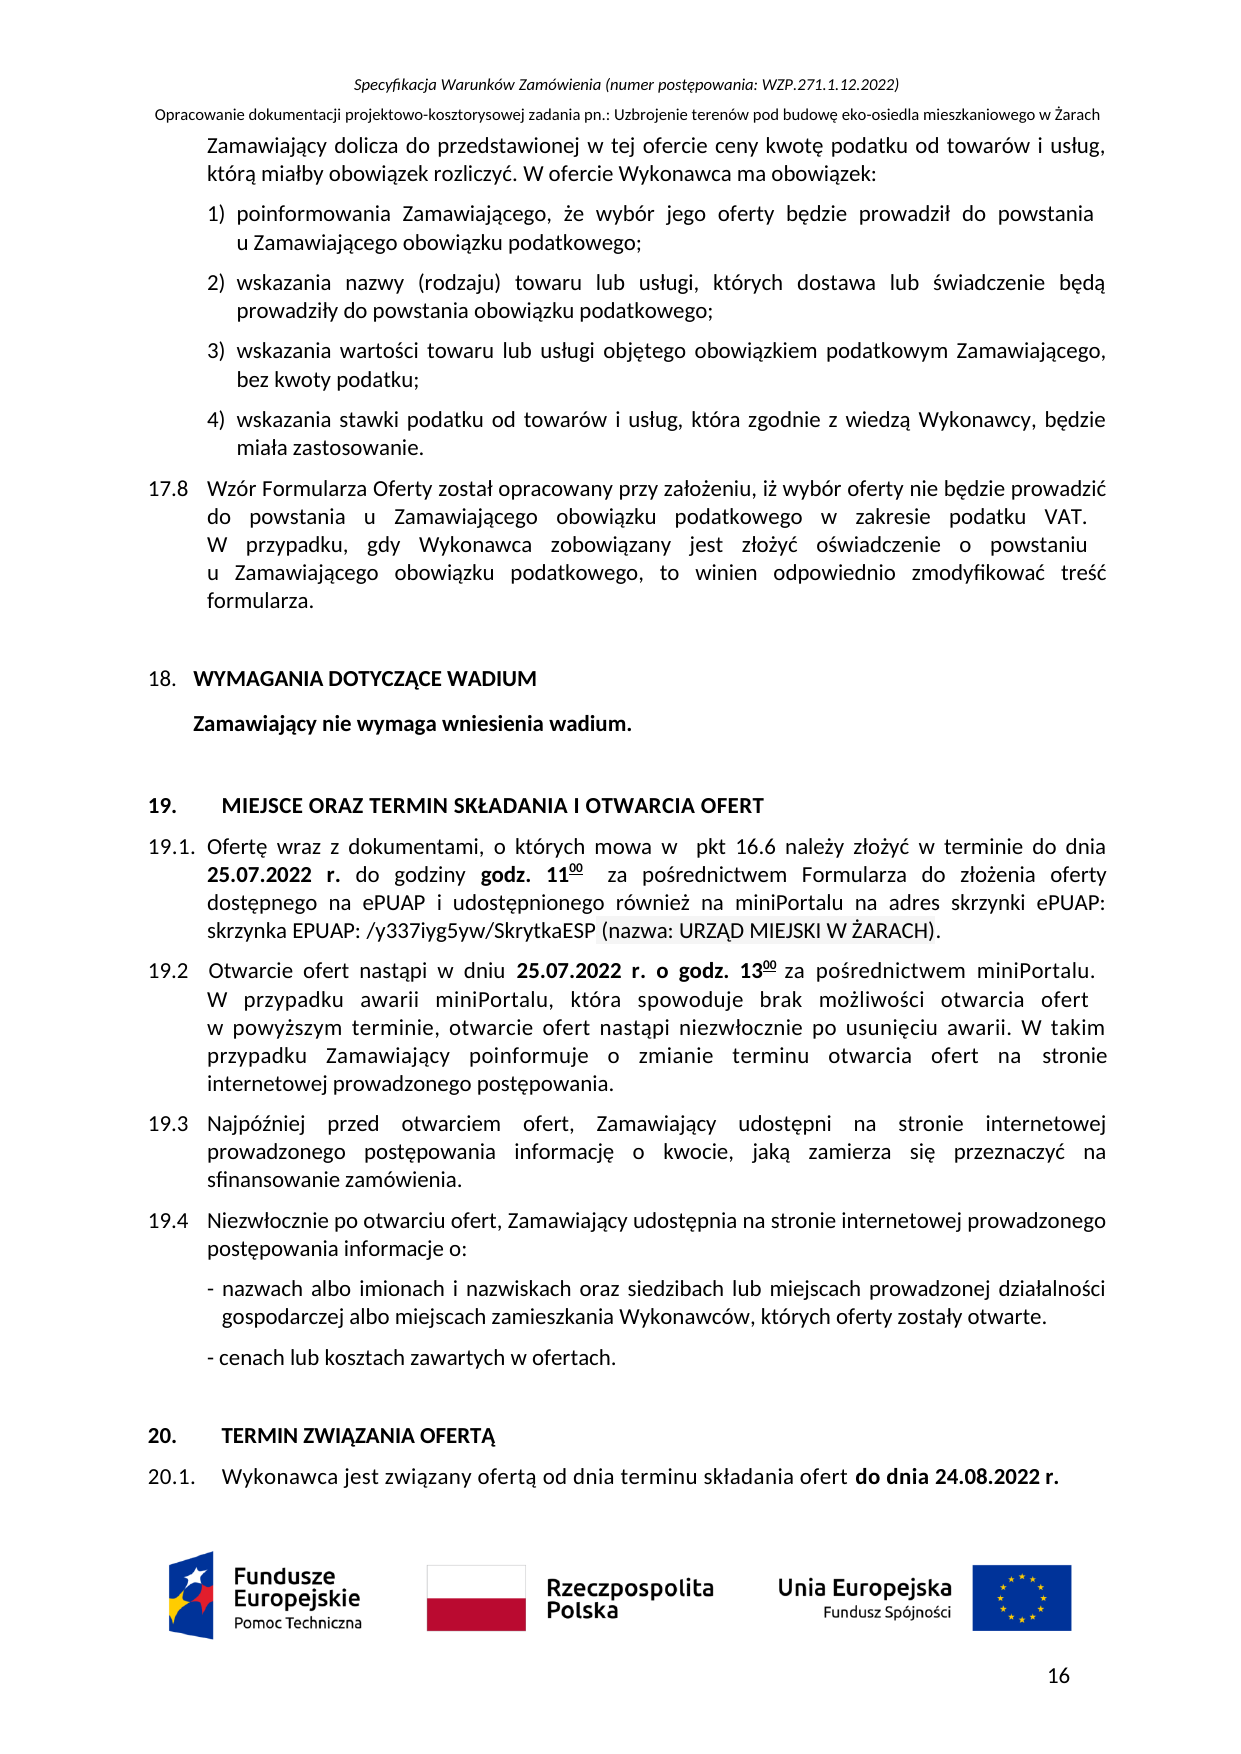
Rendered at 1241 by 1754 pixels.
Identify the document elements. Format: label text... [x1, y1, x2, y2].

picture [147, 1529, 1093, 1661]
text 2) wskazania nazwy (rodzaju) towaru lub usługi, których dostawa lub świadczenie będą prowadziły do powstania obowiązku podatkowego; [207, 268, 1107, 324]
text 19.1. Ofertę wraz z dokumentami, o których mowa w pkt 16.6 należy złożyć w terminie do dnia 25.07.2022 r. do godziny godz. 1100 za pośrednictwem Formularza do złożenia oferty dostępnego na ePUAP i udostępnionego również na miniPortalu na adres skrzynki ePUAP: skrzynka EPUAP: /y337iyg5yw/SkrytkaESP (nazwa: URZĄD MIEJSKI W ŻARACH). [148, 832, 1107, 944]
list Niezwłocznie po otwarciu ofert, Zamawiający udostępnia na stronie internetowej prowadzonego postępowania informacje o: [148, 1206, 1107, 1262]
text 4) wskazania stawki podatku od towarów i usług, która zgodnie z wiedzą Wykonawcy, będzie miała zastosowanie. [207, 405, 1107, 461]
text 3) wskazania wartości towaru lub usługi objętego obowiązkiem podatkowym Zamawiającego, bez kwoty podatku; [207, 337, 1107, 393]
list Zamawiający nie wymaga wniesienia wadium. [193, 709, 1107, 737]
text - nazwach albo imionach i nazwiskach oraz siedzibach lub miejscach prowadzonej działalności gospodarczej albo miejscach zamieszkania Wykonawców, których oferty zostały otwarte. [207, 1274, 1107, 1330]
text 19. MIEJSCE ORAZ TERMIN SKŁADANIA I OTWARCIA OFERT [148, 792, 1107, 819]
text 19.2 Otwarcie ofert nastąpi w dniu 25.07.2022 r. o godz. 1300 za pośrednictwem miniPortalu. W przypadku awarii miniPortalu, która spowoduje brak możliwości otwarcia ofert w powyższym terminie, otwarcie ofert nastąpi niezwłocznie po usunięciu awarii. W takim przypadku Zamawiający poinformuje o zmianie terminu otwarcia ofert na stronie internetowej prowadzonego postępowania. [148, 957, 1107, 1097]
list Wzór Formularza Oferty został opracowany przy założeniu, iż wybór oferty nie będzie prowadzić do powstania u Zamawiającego obowiązku podatkowego w zakresie podatku VAT. W przypadku, gdy Wykonawca zobowiązany jest złożyć oświadczenie o powstaniu u Zamawiającego obowiązku podatkowego, to winien odpowiednio zmodyfikować treść formularza. [148, 474, 1107, 614]
text 20. TERMIN ZWIĄZANIA OFERTĄ [148, 1421, 1107, 1449]
text 1) poinformowania Zamawiającego, że wybór jego oferty będzie prowadził do powstania u Zamawiającego obowiązku podatkowego; [207, 199, 1107, 256]
text 20.1. Wykonawca jest związany ofertą od dnia terminu składania ofert do dnia 24.08.2022 r. [148, 1462, 1107, 1490]
list Najpóźniej przed otwarciem ofert, Zamawiający udostępni na stronie internetowej prowadzonego postępowania informację o kwocie, jaką zamierza się przeznaczyć na sfinansowanie zamówienia. [148, 1109, 1107, 1193]
text - cenach lub kosztach zawartych w ofertach. [207, 1343, 1107, 1371]
list WYMAGANIA DOTYCZĄCE WADIUM [148, 664, 1107, 692]
